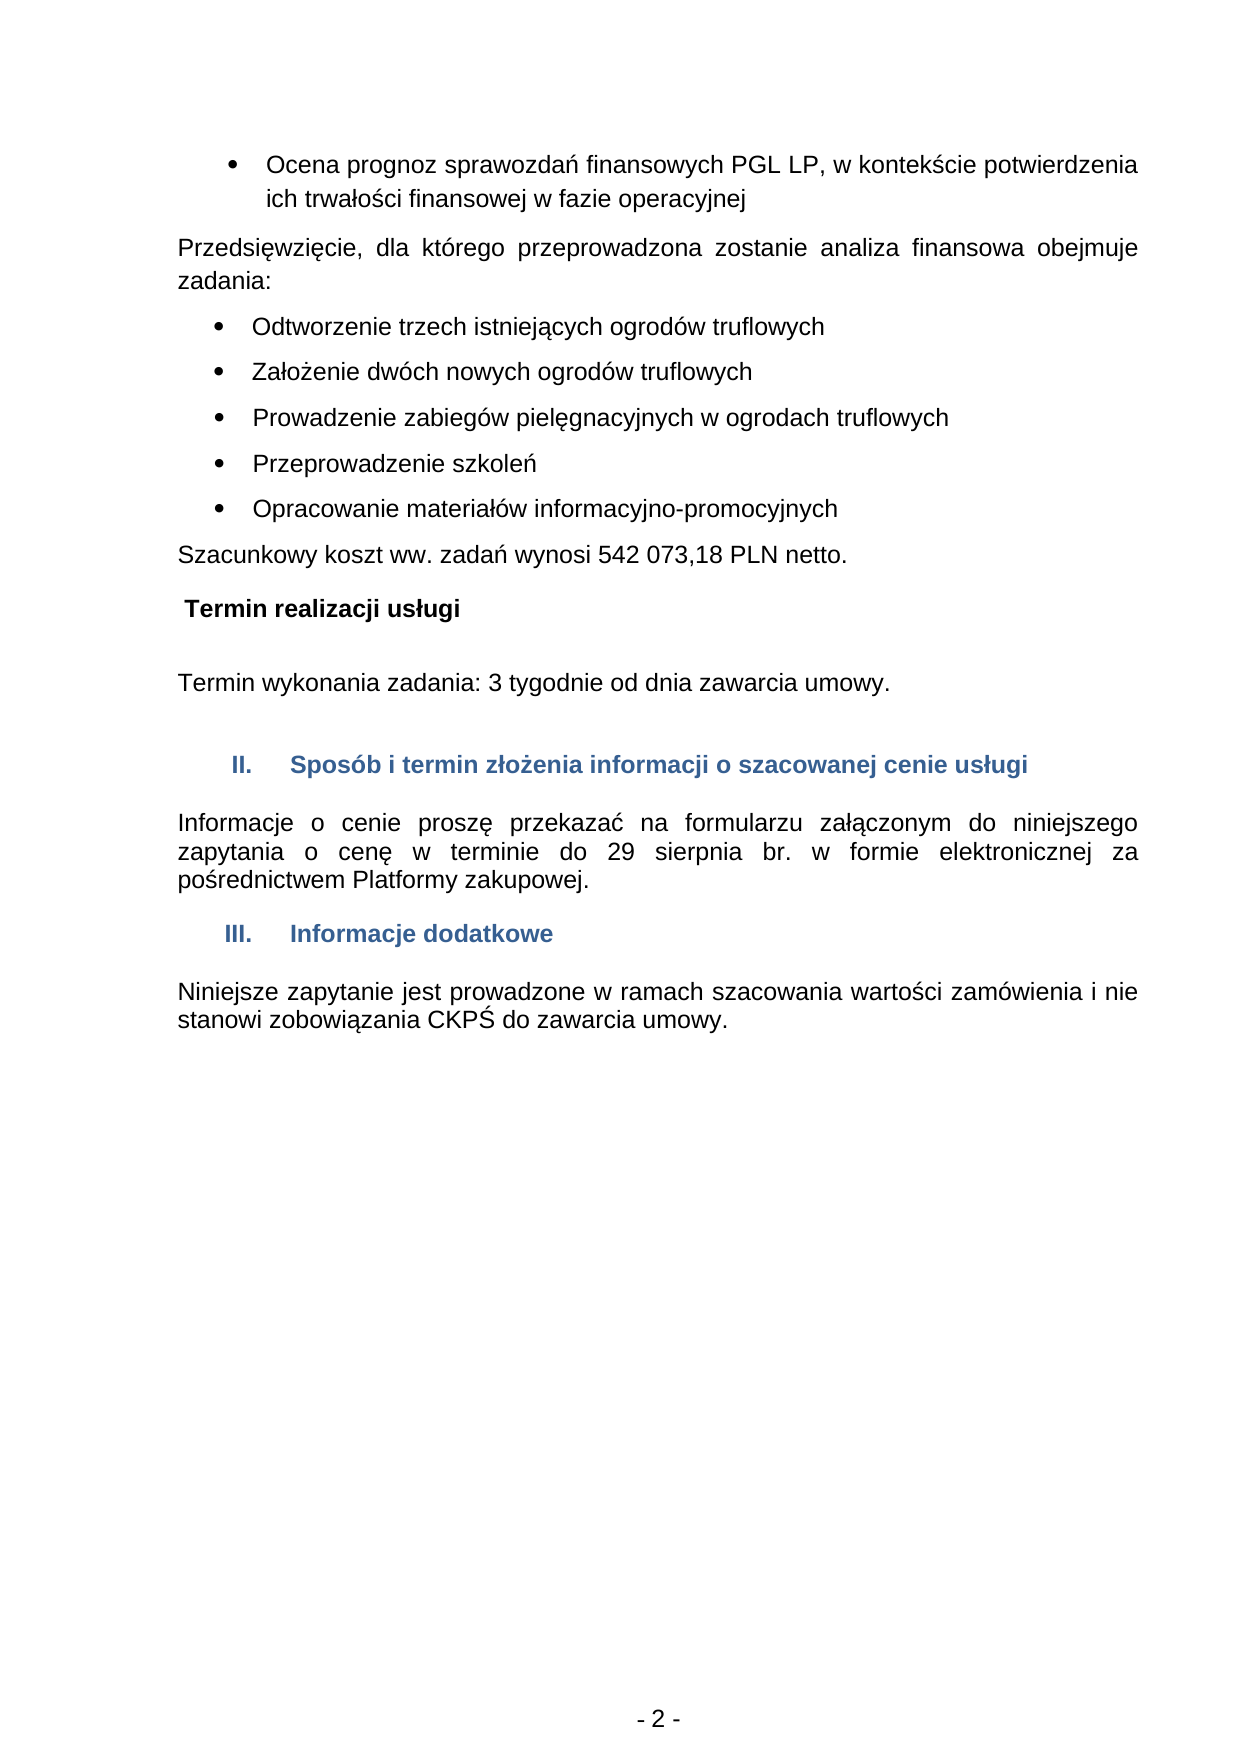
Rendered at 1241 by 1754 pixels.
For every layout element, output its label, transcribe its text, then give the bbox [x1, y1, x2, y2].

text Termin realizacji usługi [177, 594, 1140, 622]
list Opracowanie materiałów informacyjno-promocyjnych [215, 494, 1140, 523]
text Termin wykonania zadania: 3 tygodnie od dnia zawarcia umowy. [177, 668, 1140, 697]
subtitle Sposób i termin złożenia informacji o szacowanej cenie usługi [252, 750, 1140, 779]
text Szacunkowy koszt ww. zadań wynosi 542 073,18 PLN netto. [177, 540, 1140, 569]
text Informacje o cenie proszę przekazać na formularzu załączonym do niniejszego zapytania o cenę w terminie do 29 sierpnia br. w formie elektronicznej za pośrednictwem Platformy zakupowej. [177, 808, 1140, 894]
text Niniejsze zapytanie jest prowadzone w ramach szacowania wartości zamówienia i nie stanowi zobowiązania CKPŚ do zawarcia umowy. [177, 977, 1140, 1034]
list Założenie dwóch nowych ogrodów truflowych [214, 357, 1140, 386]
text Przedsięwzięcie, dla którego przeprowadzona zostanie analiza finansowa obejmuje zadania: [177, 233, 1140, 295]
list Przeprowadzenie szkoleń [215, 449, 1140, 477]
list Ocena prognoz sprawozdań finansowych PGL LP, w kontekście potwierdzenia ich trwałości finansowej w fazie operacyjnej [228, 150, 1140, 212]
list Odtworzenie trzech istniejących ogrodów truflowych [214, 312, 1140, 341]
subtitle Informacje dodatkowe [252, 919, 1140, 948]
list Prowadzenie zabiegów pielęgnacyjnych w ogrodach truflowych [215, 403, 1140, 432]
